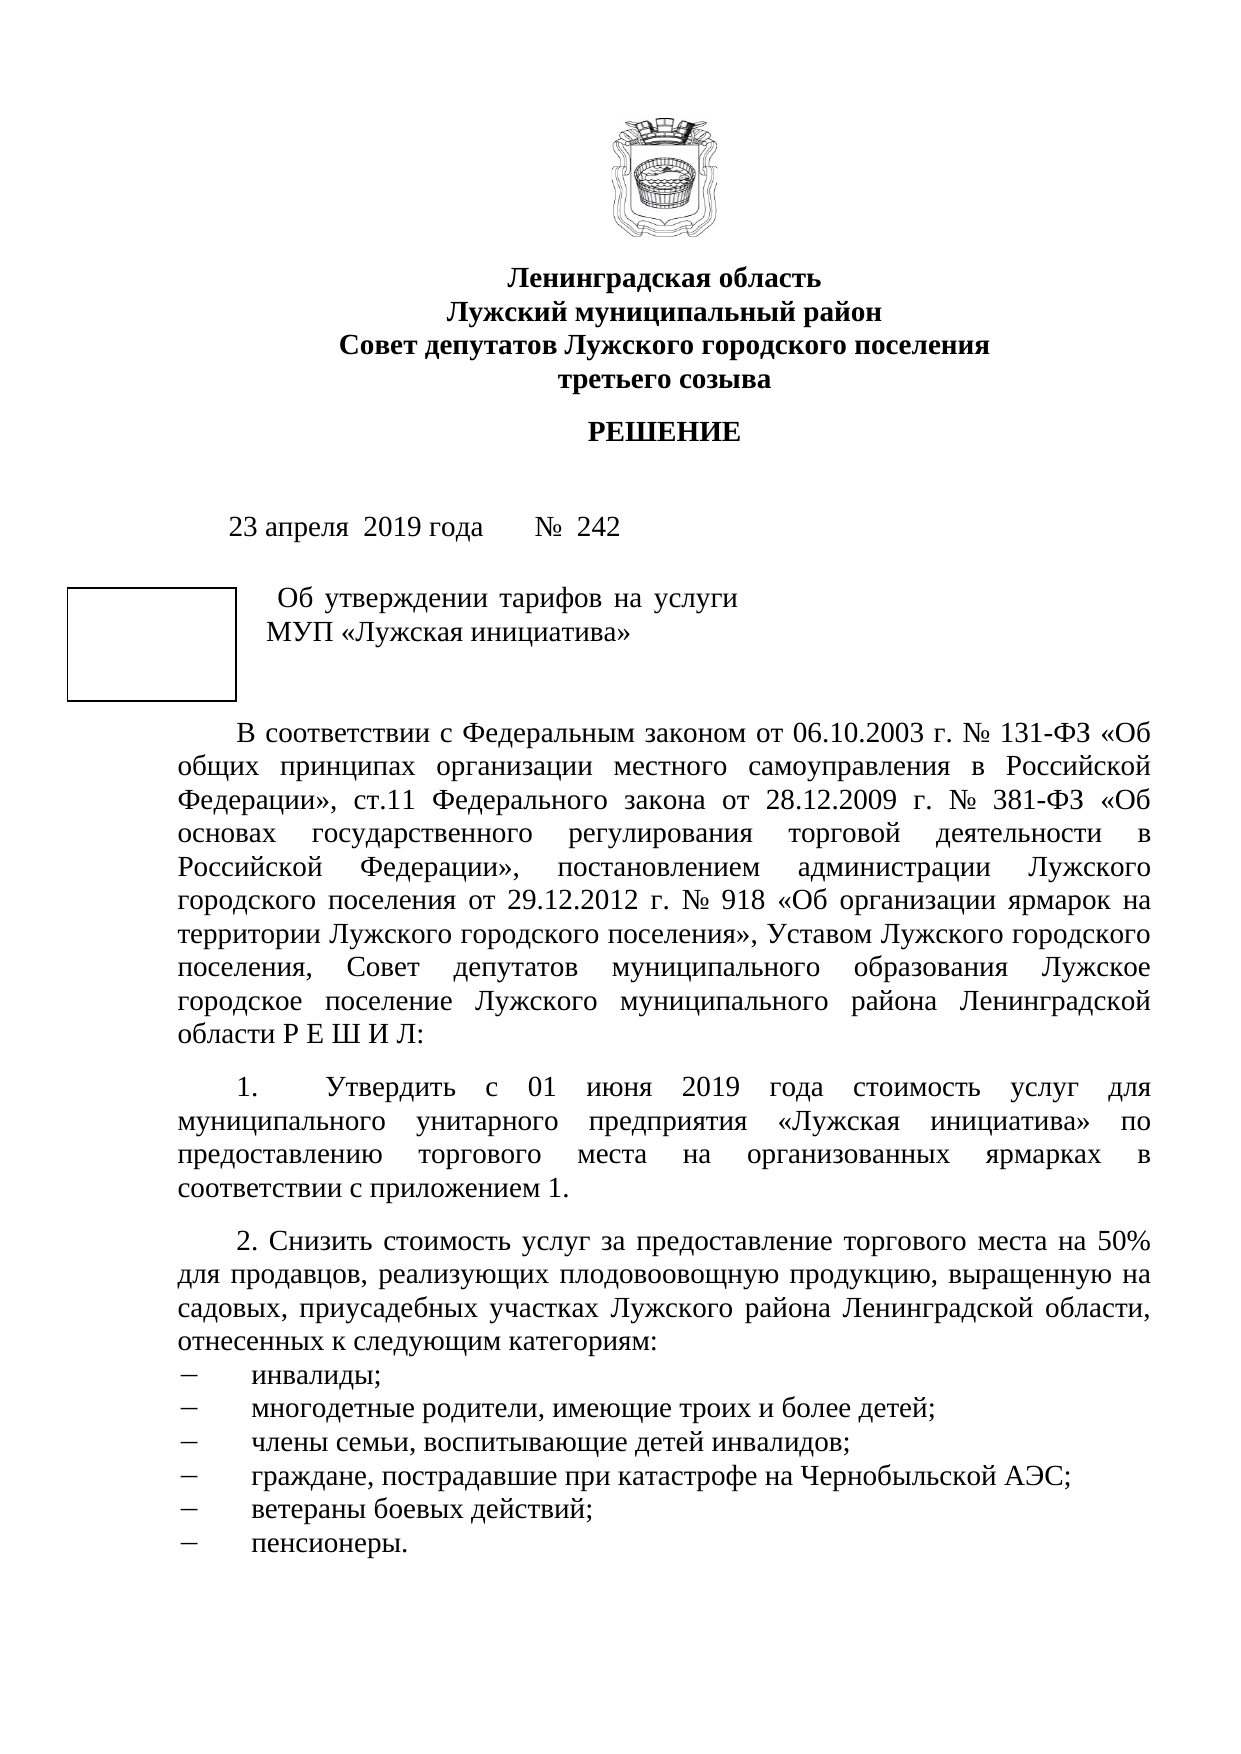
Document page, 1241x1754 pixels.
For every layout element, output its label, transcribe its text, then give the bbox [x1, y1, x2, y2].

text Совет депутатов Лужского городского поселения [177, 327, 1152, 361]
text Ленинградская область [177, 260, 1152, 294]
list граждане, пострадавшие при катастрофе на Чернобыльской АЭС; [177, 1458, 1152, 1491]
list пенсионеры. [177, 1525, 1152, 1559]
text третьего созыва [177, 361, 1152, 394]
text 2. Снизить стоимость услуг за предоставление торгового места на 50% для продавцов, реализующих плодовоовощную продукцию, выращенную на садовых, приусадебных участках Лужского района Ленинградской области, отнесенных к следующим категориям: [177, 1223, 1152, 1357]
list инвалиды; [177, 1357, 1152, 1391]
list многодетные родители, имеющие троих и более детей; [177, 1391, 1152, 1424]
list Утвердить с 01 июня 2019 года стоимость услуг для муниципального унитарного предприятия «Лужская инициатива» по предоставлению торгового места на организованных ярмарках в соответствии с приложением 1. [177, 1069, 1152, 1203]
text РЕШЕНИЕ [177, 414, 1152, 447]
picture [611, 118, 718, 237]
text В соответствии с Федеральным законом от 06.10.2003 г. № 131-ФЗ «Об общих принципах организации местного самоуправления в Российской Федерации», ст.11 Федерального закона от 28.12.2009 г. № 381-ФЗ «Об основах государственного регулирования торговой деятельности в Российской Федерации», постановлением администрации Лужского городского поселения от 29.12.2012 г. № 918 «Об организации ярмарок на территории Лужского городского поселения», Уставом Лужского городского поселения, Совет депутатов муниципального образования Лужское городское поселение Лужского муниципального района Ленинградской области Р Е Ш И Л: [177, 715, 1152, 1050]
text 23 апреля 2019 года № 242 [177, 509, 1152, 542]
text Лужский муниципальный район [177, 294, 1152, 327]
text Об утверждении тарифов на услуги МУП «Лужская инициатива» [266, 581, 738, 648]
list ветераны боевых действий; [177, 1491, 1152, 1525]
list члены семьи, воспитывающие детей инвалидов; [177, 1424, 1152, 1458]
